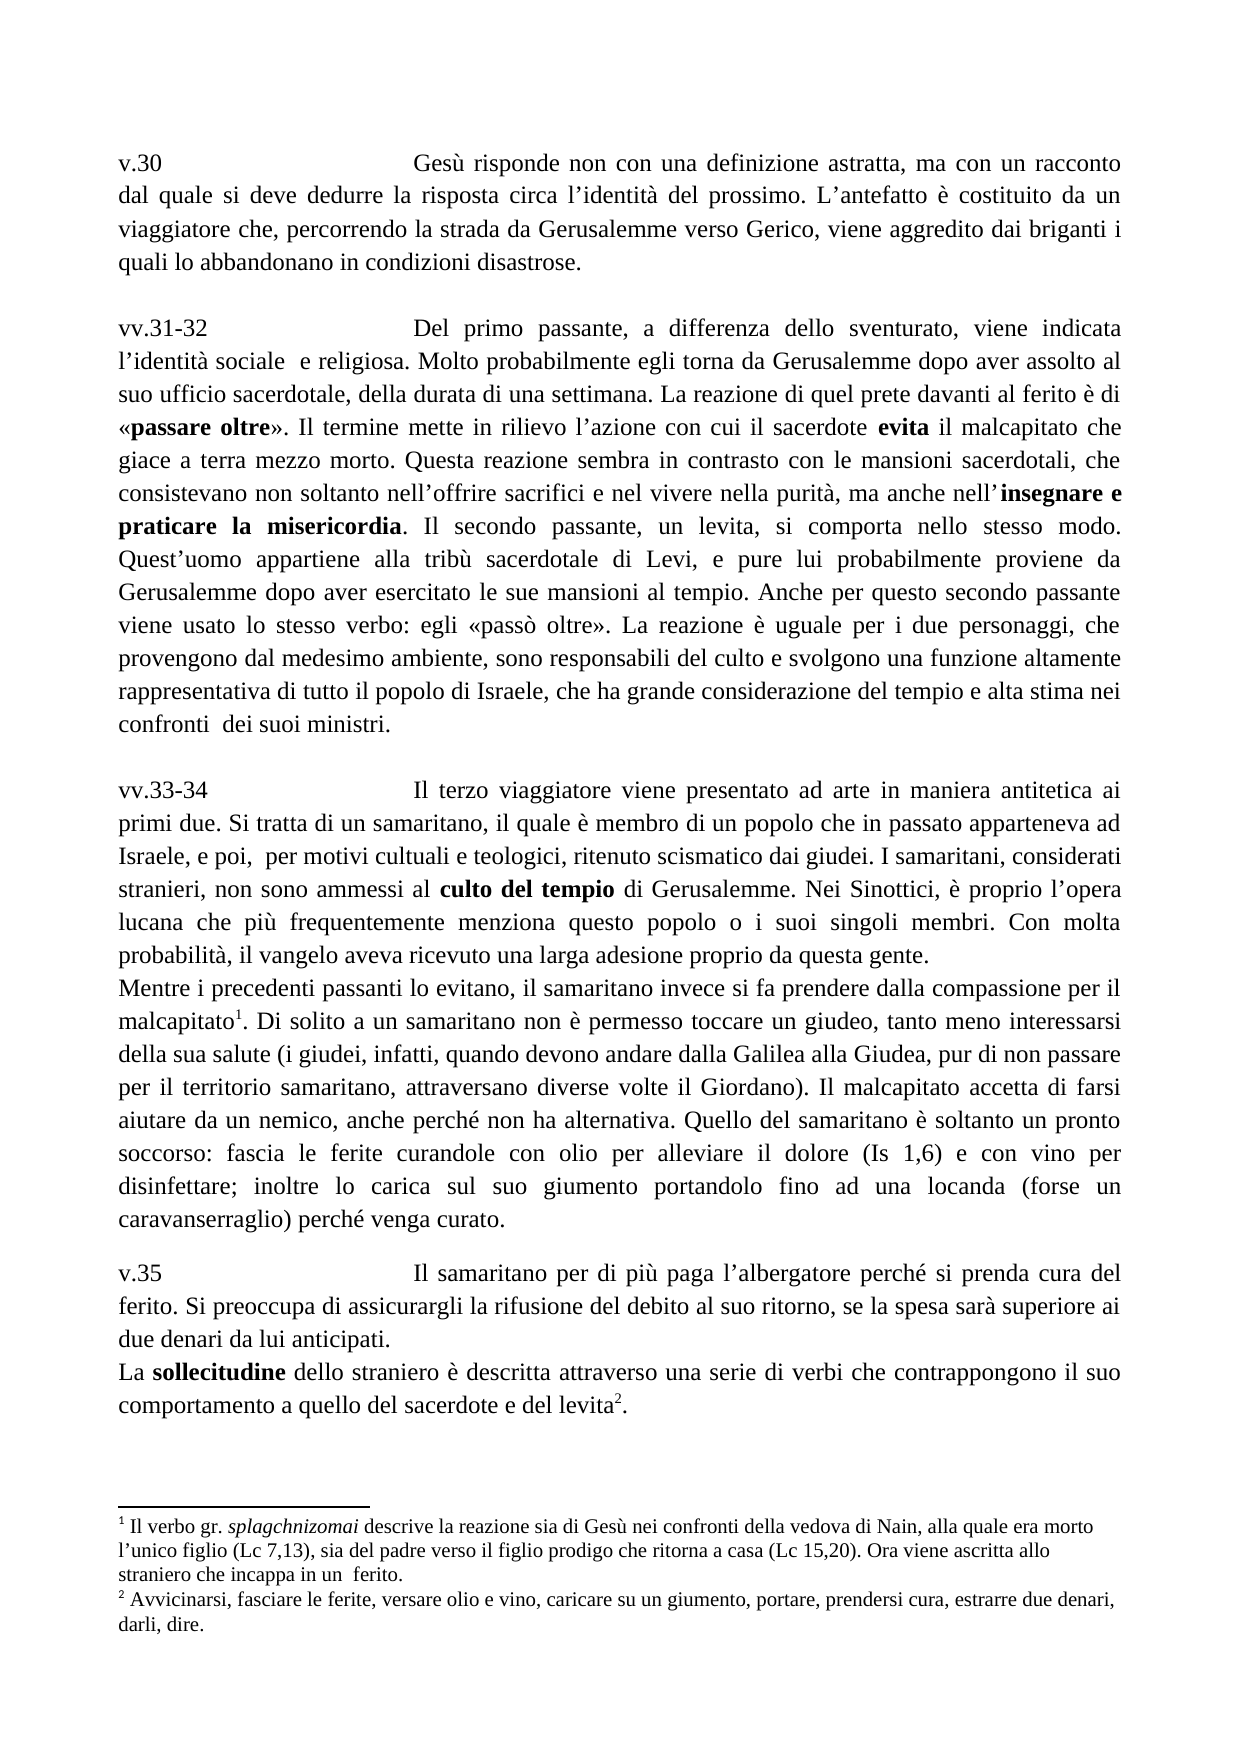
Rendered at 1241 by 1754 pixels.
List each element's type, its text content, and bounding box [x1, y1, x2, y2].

text v.35 Il samaritano per di più paga l’albergatore perché si prenda cura del ferito. Si preoccupa di assicurargli la rifusione del debito al suo ritorno, se la spesa sarà superiore ai due denari da lui anticipati. [118, 1258, 1122, 1353]
text Mentre i precedenti passanti lo evitano, il samaritano invece si fa prendere dalla compassione per il malcapitato. Di solito a un samaritano non è permesso toccare un giudeo, tanto meno interessarsi della sua salute (i giudei, infatti, quando devono andare dalla Galilea alla Giudea, pur di non passare per il territorio samaritano, attraversano diverse volte il Giordano). Il malcapitato accetta di farsi aiutare da un nemico, anche perché non ha alternativa. Quello del samaritano è soltanto un pronto soccorso: fascia le ferite curandole con olio per alleviare il dolore (Is 1,6) e con vino per disinfettare; inoltre lo carica sul suo giumento portandolo fino ad una locanda (forse un caravanserraglio) perché venga curato. [118, 973, 1122, 1233]
text vv.33-34 Il terzo viaggiatore viene presentato ad arte in maniera antitetica ai primi due. Si tratta di un samaritano, il quale è membro di un popolo che in passato apparteneva ad Israele, e poi, per motivi cultuali e teologici, ritenuto scismatico dai giudei. I samaritani, considerati stranieri, non sono ammessi al culto del tempio di Gerusalemme. Nei Sinottici, è proprio l’opera lucana che più frequentemente menziona questo popolo o i suoi singoli membri. Con molta probabilità, il vangelo aveva ricevuto una larga adesione proprio da questa gente. [118, 775, 1122, 969]
text vv.31-32 Del primo passante, a differenza dello sventurato, viene indicata l’identità sociale e religiosa. Molto probabilmente egli torna da Gerusalemme dopo aver assolto al suo ufficio sacerdotale, della durata di una settimana. La reazione di quel prete davanti al ferito è di «passare oltre». Il termine mette in rilievo l’azione con cui il sacerdote evita il malcapitato che giace a terra mezzo morto. Questa reazione sembra in contrasto con le mansioni sacerdotali, che consistevano non soltanto nell’offrire sacrifici e nel vivere nella purità, ma anche nell’insegnare e praticare la misericordia. Il secondo passante, un levita, si comporta nello stesso modo. Quest’uomo appartiene alla tribù sacerdotale di Levi, e pure lui probabilmente proviene da Gerusalemme dopo aver esercitato le sue mansioni al tempio. Anche per questo secondo passante viene usato lo stesso verbo: egli «passò oltre». La reazione è uguale per i due personaggi, che provengono dal medesimo ambiente, sono responsabili del culto e svolgono una funzione altamente rappresentativa di tutto il popolo di Israele, che ha grande considerazione del tempio e alta stima nei confronti dei suoi ministri. [118, 313, 1122, 738]
text v.30 Gesù risponde non con una definizione astratta, ma con un racconto dal quale si deve dedurre la risposta circa l’identità del prossimo. L’antefatto è costituito da un viaggiatore che, percorrendo la strada da Gerusalemme verso Gerico, viene aggredito dai briganti i quali lo abbandonano in condizioni disastrose. [118, 148, 1122, 275]
text La sollecitudine dello straniero è descritta attraverso una serie di verbi che contrappongono il suo comportamento a quello del sacerdote e del levita. [118, 1357, 1122, 1419]
